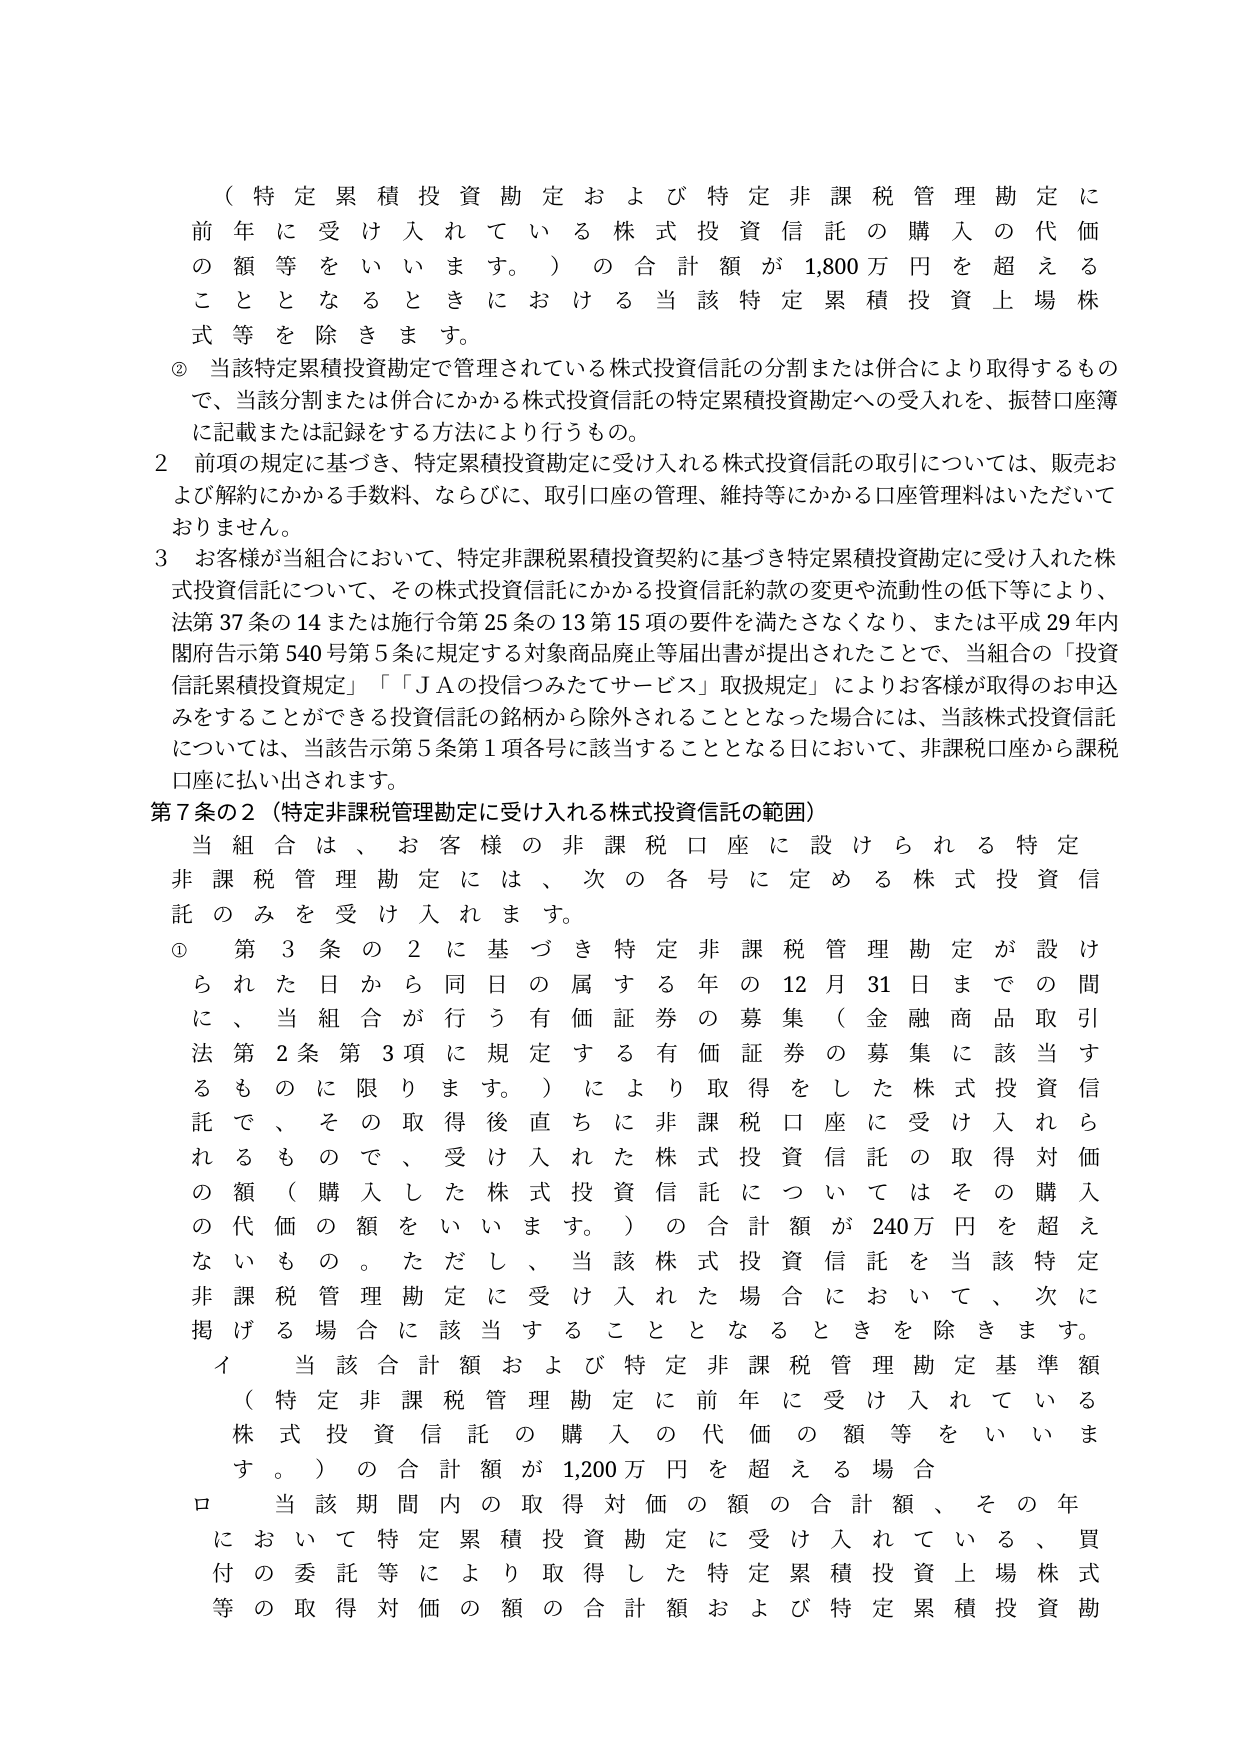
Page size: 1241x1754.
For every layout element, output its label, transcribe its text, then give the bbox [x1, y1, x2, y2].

text ② 当該特定累積投資勘定で管理されている株式投資信託の分割または併合により取得するもので、当該分割または併合にかかる株式投資信託の特定累積投資勘定への受入れを、振替口座簿に記載または記録をする方法により行うもの。 [171, 351, 1119, 446]
text （特定累積投資勘定および特定非課税管理勘定に前年に受け入れている株式投資信託の購入の代価の額等をいいます。）の合計額が1,800万円を超えることとなるときにおける当該特定累積投資上場株式等を除きます。 [191, 178, 1119, 351]
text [191, 1486, 1119, 1624]
text イ 当該合計額および特定非課税管理勘定基準額（特定非課税管理勘定に前年に受け入れている株式投資信託の購入の代価の額等をいいます。）の合計額が1,200万円を超える場合 [194, 1347, 1119, 1486]
text 第７条の２（特定非課税管理勘定に受け入れる株式投資信託の範囲） [150, 795, 1119, 826]
text ３ お客様が当組合において、特定非課税累積投資契約に基づき特定累積投資勘定に受け入れた株式投資信託について、その株式投資信託にかかる投資信託約款の変更や流動性の低下等により、法第37条の14または施行令第25条の13第15項の要件を満たさなくなり、または平成29年内閣府告示第540号第５条に規定する対象商品廃止等届出書が提出されたことで、当組合の「投資信託累積投資規定」「「ＪＡの投信つみたてサービス」取扱規定」によりお客様が取得のお申込みをすることができる投資信託の銘柄から除外されることとなった場合には、当該株式投資信託については、当該告示第５条第１項各号に該当することとなる日において、非課税口座から課税口座に払い出されます。 [150, 541, 1119, 795]
text ２ 前項の規定に基づき、特定累積投資勘定に受け入れる株式投資信託の取引については、販売および解約にかかる手数料、ならびに、取引口座の管理、維持等にかかる口座管理料はいただいておりません。 [150, 446, 1119, 541]
text 当組合は、お客様の非課税口座に設けられる特定非課税管理勘定には、次の各号に定める株式投資信託のみを受け入れます。 [171, 826, 1119, 931]
text ① 第３条の２に基づき特定非課税管理勘定が設けられた日から同日の属する年の12月31日までの間に、当組合が行う有価証券の募集（金融商品取引法第2条第3項に規定する有価証券の募集に該当するものに限ります。）により取得をした株式投資信託で、その取得後直ちに非課税口座に受け入れられるもので、受け入れた株式投資信託の取得対価の額（購入した株式投資信託についてはその購入の代価の額をいいます。）の合計額が240万円を超えないもの。ただし、当該株式投資信託を当該特定非課税管理勘定に受け入れた場合において、次に掲げる場合に該当することとなるときを除きます。 [171, 931, 1119, 1347]
